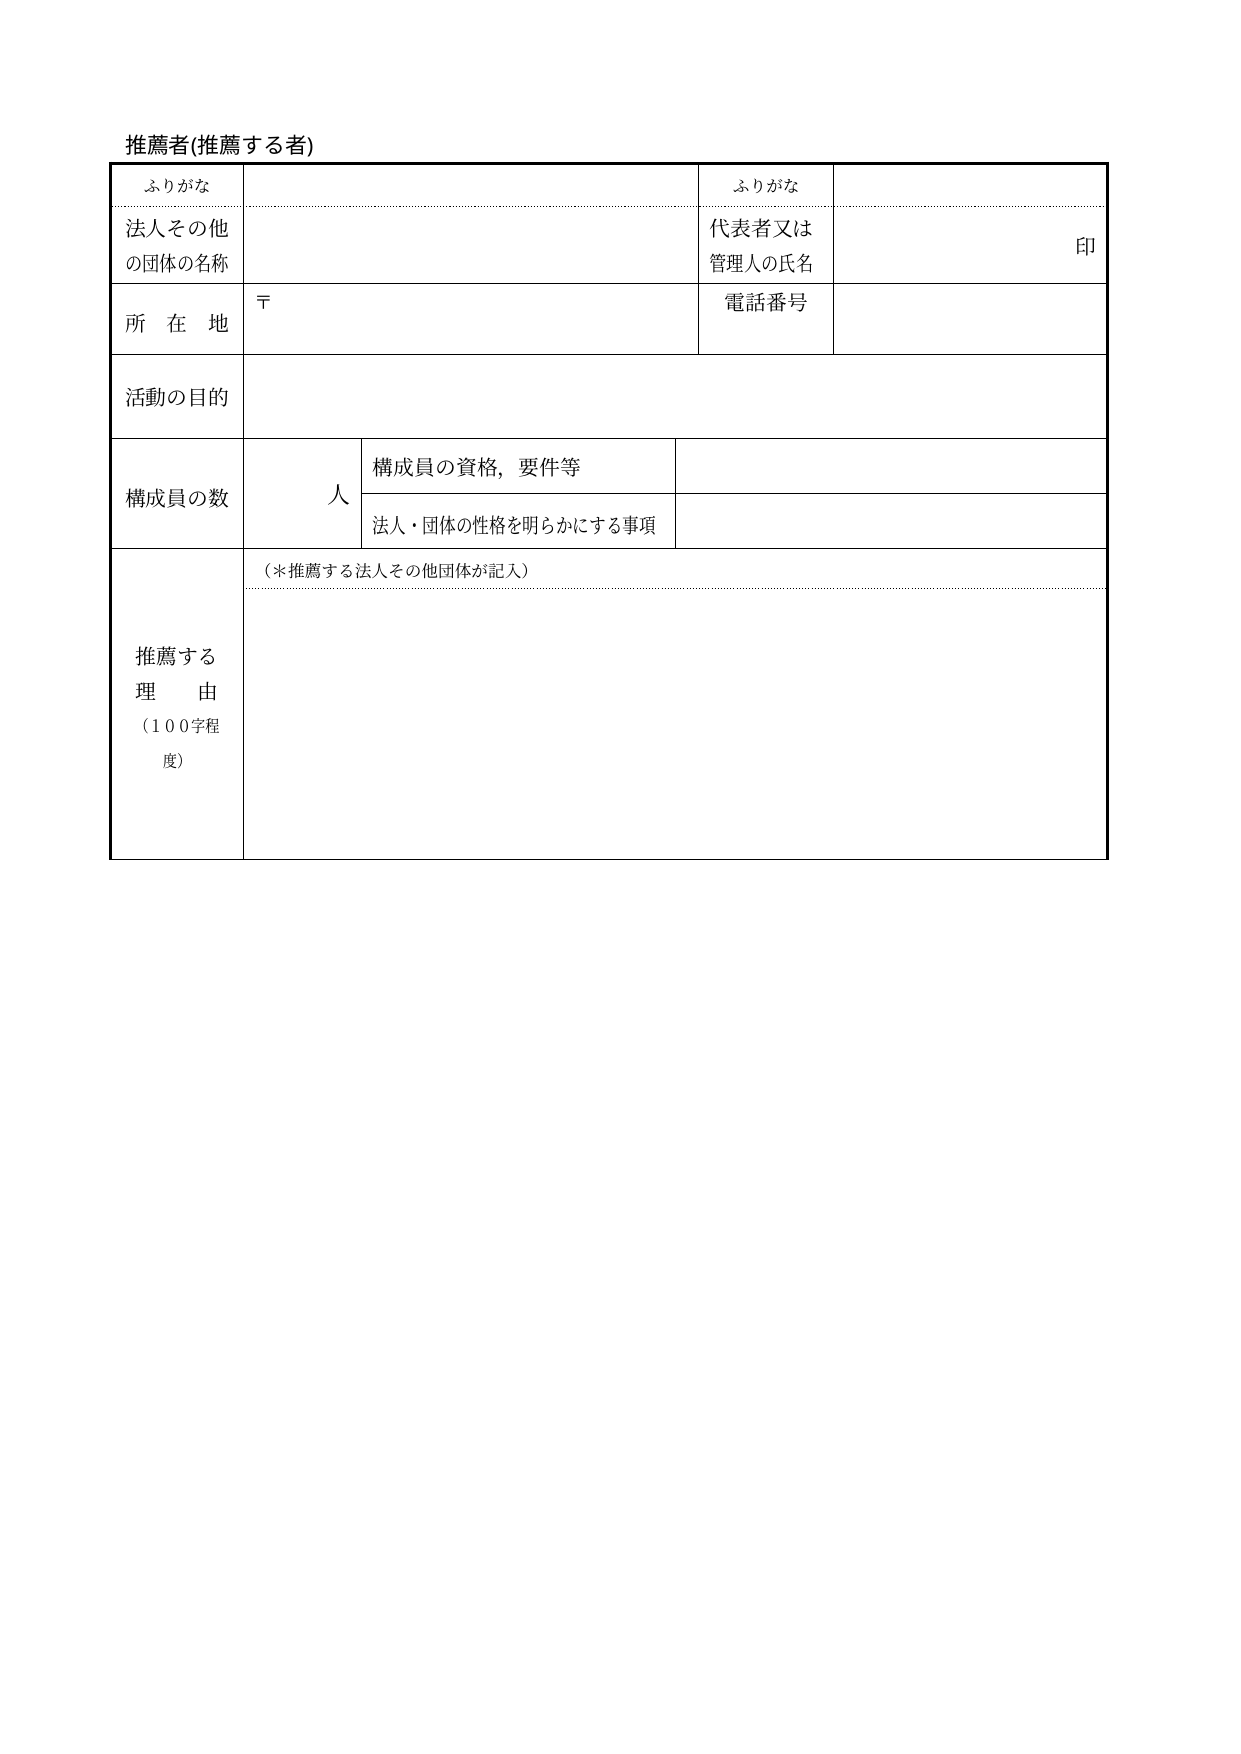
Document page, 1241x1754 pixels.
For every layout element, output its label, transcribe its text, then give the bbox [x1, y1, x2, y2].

table_cell （＊推薦する法人その他団体が記入） [244, 549, 1106, 588]
table_cell 法人・団体の性格を明らかにする事項 [362, 494, 675, 548]
table_cell 構成員の数 [112, 439, 243, 548]
table_cell 〒 [244, 284, 698, 354]
table_cell [676, 494, 1106, 548]
table_cell 構成員の資格，要件等 [362, 439, 675, 493]
table_cell 電話番号 [699, 284, 833, 354]
table_header [244, 165, 698, 206]
table_cell [244, 206, 698, 283]
text 推薦者(推薦する者) [26, 127, 1181, 162]
table_header ふりがな [112, 165, 243, 206]
table_cell [244, 355, 1106, 438]
table_header ふりがな [699, 165, 833, 206]
table_cell 法人その他 の団体の名称 [112, 206, 243, 283]
table_cell [834, 284, 1106, 354]
table_cell [244, 588, 1106, 859]
table_cell 人 [244, 439, 361, 548]
table_cell 印 [834, 206, 1106, 283]
table_cell 代表者又は 管理人の氏名 [699, 206, 833, 283]
table_cell 推薦する 理 由 （１００字程度） [112, 549, 243, 859]
table_cell 活動の目的 [112, 355, 243, 438]
table_cell 所 在 地 [112, 284, 243, 354]
table_header [834, 165, 1106, 206]
table_cell [676, 439, 1106, 493]
